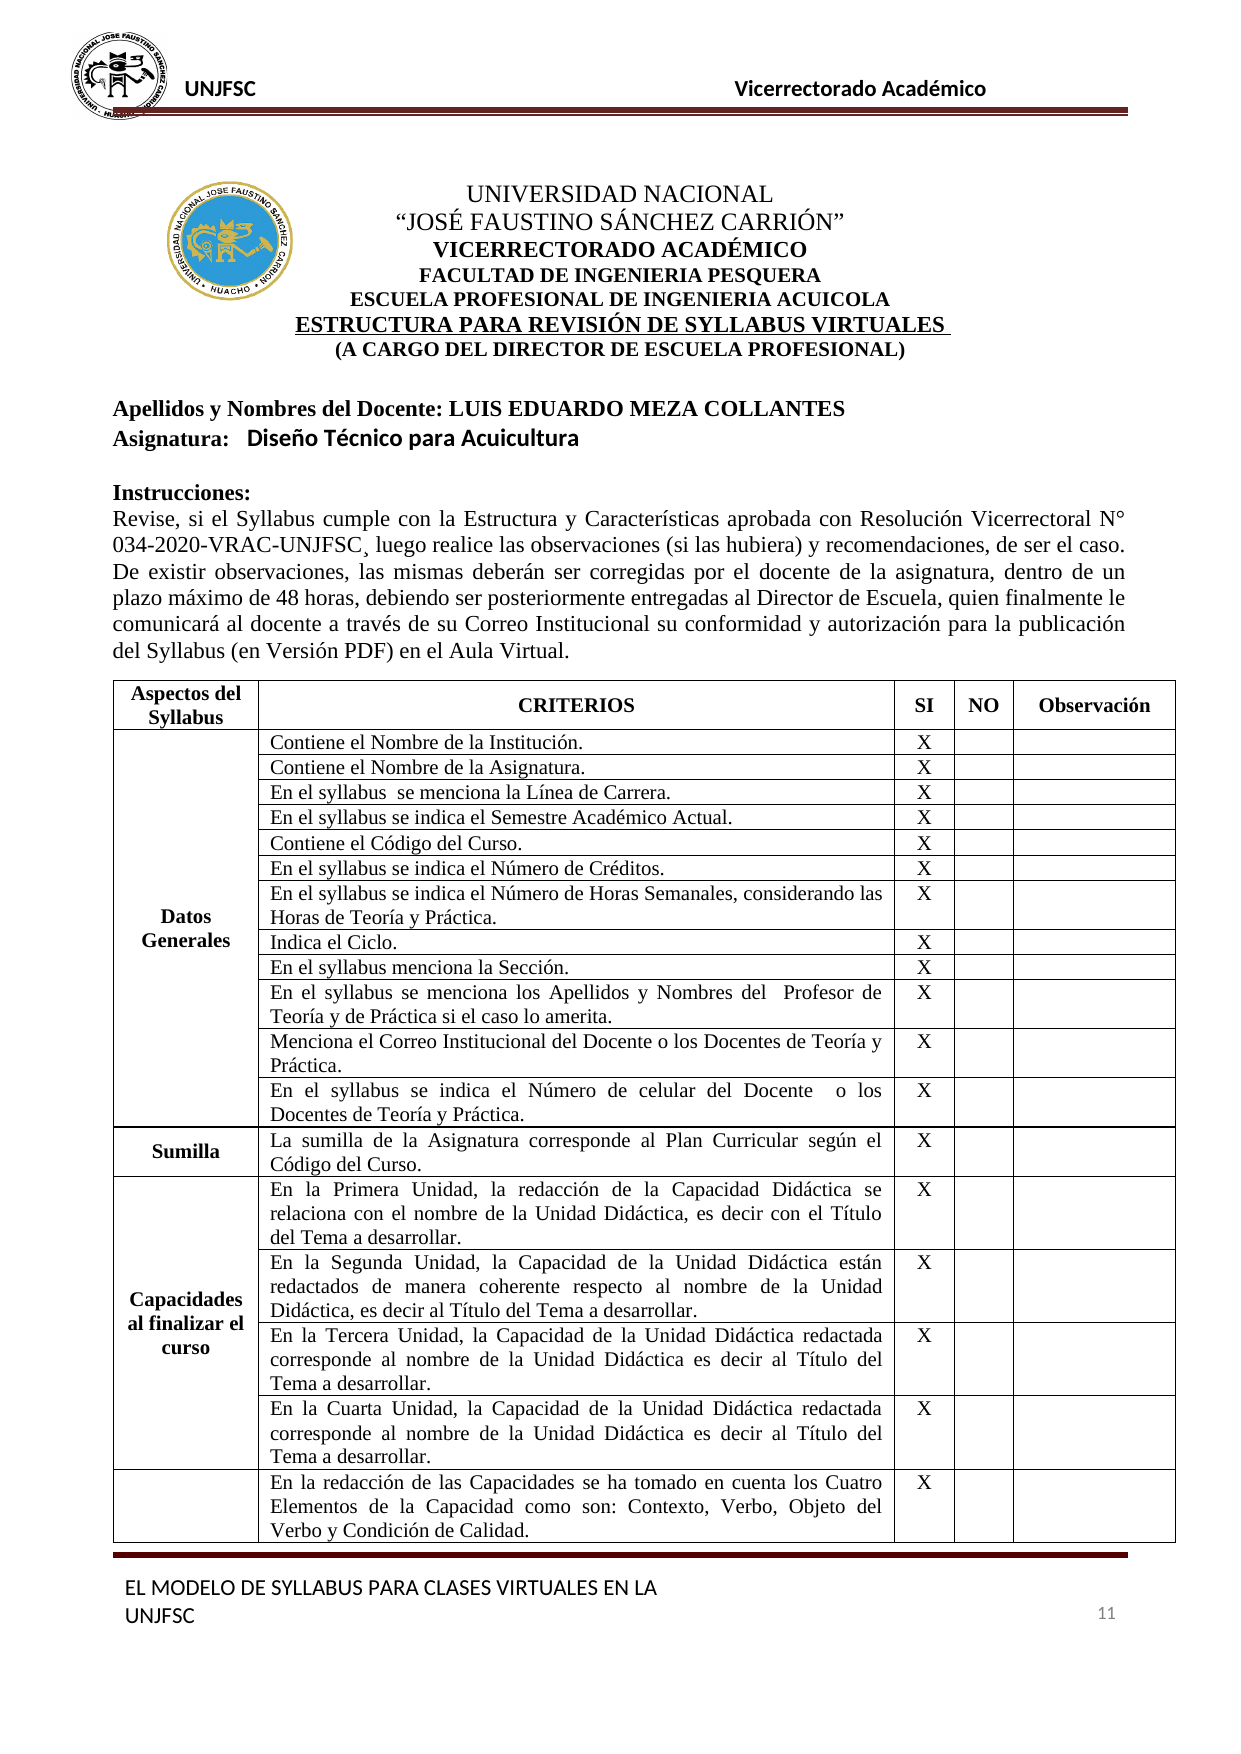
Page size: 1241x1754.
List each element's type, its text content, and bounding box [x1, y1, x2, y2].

table_cell [1014, 1323, 1175, 1395]
table_cell [1014, 755, 1175, 779]
table_cell [955, 1250, 1013, 1322]
table_header CRITERIOS [259, 681, 894, 729]
table_cell [1014, 1177, 1175, 1249]
table_cell [1014, 730, 1175, 754]
table_cell [955, 780, 1013, 804]
table_cell En el syllabus se indica el Número de Horas Semanales, considerando las Horas de Teoría y Práctica. [259, 881, 894, 929]
table_cell [955, 1128, 1013, 1176]
table_cell [1014, 780, 1175, 804]
table_cell En la Segunda Unidad, la Capacidad de la Unidad Didáctica están redactados de manera coherente respecto al nombre de la Unidad Didáctica, es decir al Título del Tema a desarrollar. [259, 1250, 894, 1322]
table_cell X [895, 755, 954, 779]
table_cell [1014, 955, 1175, 979]
table_cell [1014, 1470, 1175, 1542]
table_cell [1014, 830, 1175, 854]
table_cell X [895, 1128, 954, 1176]
table_cell X [895, 1250, 954, 1322]
table_cell [1014, 1128, 1175, 1176]
table_cell [1014, 980, 1175, 1028]
table_cell X [895, 1470, 954, 1542]
table_cell [114, 1470, 258, 1542]
table_cell [955, 1177, 1013, 1249]
table_cell Contiene el Nombre de la Asignatura. [259, 755, 894, 779]
table_header NO [955, 681, 1013, 729]
text Asignatura: Diseño Técnico para Acuicultura [112, 422, 1128, 452]
table_cell Contiene el Nombre de la Institución. [259, 730, 894, 754]
text UNIVERSIDAD NACIONAL [112, 179, 1128, 207]
table_cell X [895, 881, 954, 929]
table_cell [955, 1396, 1013, 1468]
table_cell En la Tercera Unidad, la Capacidad de la Unidad Didáctica redactada corresponde al nombre de la Unidad Didáctica es decir al Título del Tema a desarrollar. [259, 1323, 894, 1395]
table_cell [955, 730, 1013, 754]
text (A CARGO DEL DIRECTOR DE ESCUELA PROFESIONAL) [112, 337, 1128, 361]
table_cell X [895, 980, 954, 1028]
table_cell [1014, 805, 1175, 829]
table_cell [955, 1323, 1013, 1395]
table_cell [955, 1029, 1013, 1077]
table_cell [955, 1470, 1013, 1542]
table_cell En el syllabus se indica el Número de celular del Docente o los Docentes de Teoría y Práctica. [259, 1078, 894, 1126]
table_cell X [895, 780, 954, 804]
table_cell X [895, 930, 954, 954]
table_cell X [895, 1078, 954, 1126]
table_cell [955, 881, 1013, 929]
table_header Aspectos del Syllabus [114, 681, 258, 729]
table_cell [955, 980, 1013, 1028]
table_cell En el syllabus se indica el Semestre Académico Actual. [259, 805, 894, 829]
table_cell X [895, 1029, 954, 1077]
table_cell [1014, 1396, 1175, 1468]
table_cell En la Cuarta Unidad, la Capacidad de la Unidad Didáctica redactada corresponde al nombre de la Unidad Didáctica es decir al Título del Tema a desarrollar. [259, 1396, 894, 1468]
table_header SI [895, 681, 954, 729]
table_cell [1014, 1078, 1175, 1126]
table_cell X [895, 805, 954, 829]
table_cell En la redacción de las Capacidades se ha tomado en cuenta los Cuatro Elementos de la Capacidad como son: Contexto, Verbo, Objeto del Verbo y Condición de Calidad. [259, 1470, 894, 1542]
table_header Observación [1014, 681, 1175, 729]
table_cell Sumilla [114, 1128, 258, 1176]
text VICERRECTORADO ACADÉMICO [112, 236, 1128, 263]
table_cell X [895, 1177, 954, 1249]
table_cell En el syllabus se menciona los Apellidos y Nombres del Profesor de Teoría y de Práctica si el caso lo amerita. [259, 980, 894, 1028]
table_cell X [895, 856, 954, 879]
table_cell [955, 1078, 1013, 1126]
table_cell [1014, 881, 1175, 929]
text ESTRUCTURA PARA REVISIÓN DE SYLLABUS VIRTUALES [112, 311, 1128, 337]
table_cell Datos Generales [114, 730, 258, 1126]
table_cell [1014, 856, 1175, 879]
table_cell [1014, 930, 1175, 954]
text Apellidos y Nombres del Docente: LUIS EDUARDO MEZA COLLANTES [112, 395, 1128, 422]
text “JOSÉ FAUSTINO SÁNCHEZ CARRIÓN” [112, 207, 1128, 236]
table_cell [955, 856, 1013, 879]
table_cell [955, 830, 1013, 854]
table_cell Indica el Ciclo. [259, 930, 894, 954]
table_cell X [895, 955, 954, 979]
table_cell En el syllabus se menciona la Línea de Carrera. [259, 780, 894, 804]
text Revise, si el Syllabus cumple con la Estructura y Características aprobada con Resolución Vicerrectoral N° 034-2020-VRAC-UNJFSC¸ luego realice las observaciones (si las hubiera) y recomendaciones, de ser el caso. De existir observaciones, las mismas deberán ser corregidas por el docente de la asignatura, dentro de un plazo máximo de 48 horas, debiendo ser posteriormente entregadas al Director de Escuela, quien finalmente le comunicará al docente a través de su Correo Institucional su conformidad y autorización para la publicación del Syllabus (en Versión PDF) en el Aula Virtual. [112, 505, 1128, 663]
table_cell [955, 755, 1013, 779]
text FACULTAD DE INGENIERIA PESQUERA [112, 263, 1128, 287]
table_cell La sumilla de la Asignatura corresponde al Plan Curricular según el Código del Curso. [259, 1128, 894, 1176]
table_cell En el syllabus se indica el Número de Créditos. [259, 856, 894, 879]
table_cell [955, 930, 1013, 954]
table_cell X [895, 830, 954, 854]
table_cell X [895, 1323, 954, 1395]
table_cell [955, 805, 1013, 829]
table_cell [1014, 1250, 1175, 1322]
text Instrucciones: [112, 479, 1128, 505]
table_cell [955, 955, 1013, 979]
table_cell X [895, 730, 954, 754]
table_cell En el syllabus menciona la Sección. [259, 955, 894, 979]
text ESCUELA PROFESIONAL DE INGENIERIA ACUICOLA [112, 287, 1128, 311]
table_cell [1014, 1029, 1175, 1077]
table_cell En la Primera Unidad, la redacción de la Capacidad Didáctica se relaciona con el nombre de la Unidad Didáctica, es decir con el Título del Tema a desarrollar. [259, 1177, 894, 1249]
table_cell Menciona el Correo Institucional del Docente o los Docentes de Teoría y Práctica. [259, 1029, 894, 1077]
table_cell X [895, 1396, 954, 1468]
table_cell Capacidades al finalizar el curso [114, 1177, 258, 1468]
table_cell Contiene el Código del Curso. [259, 830, 894, 854]
